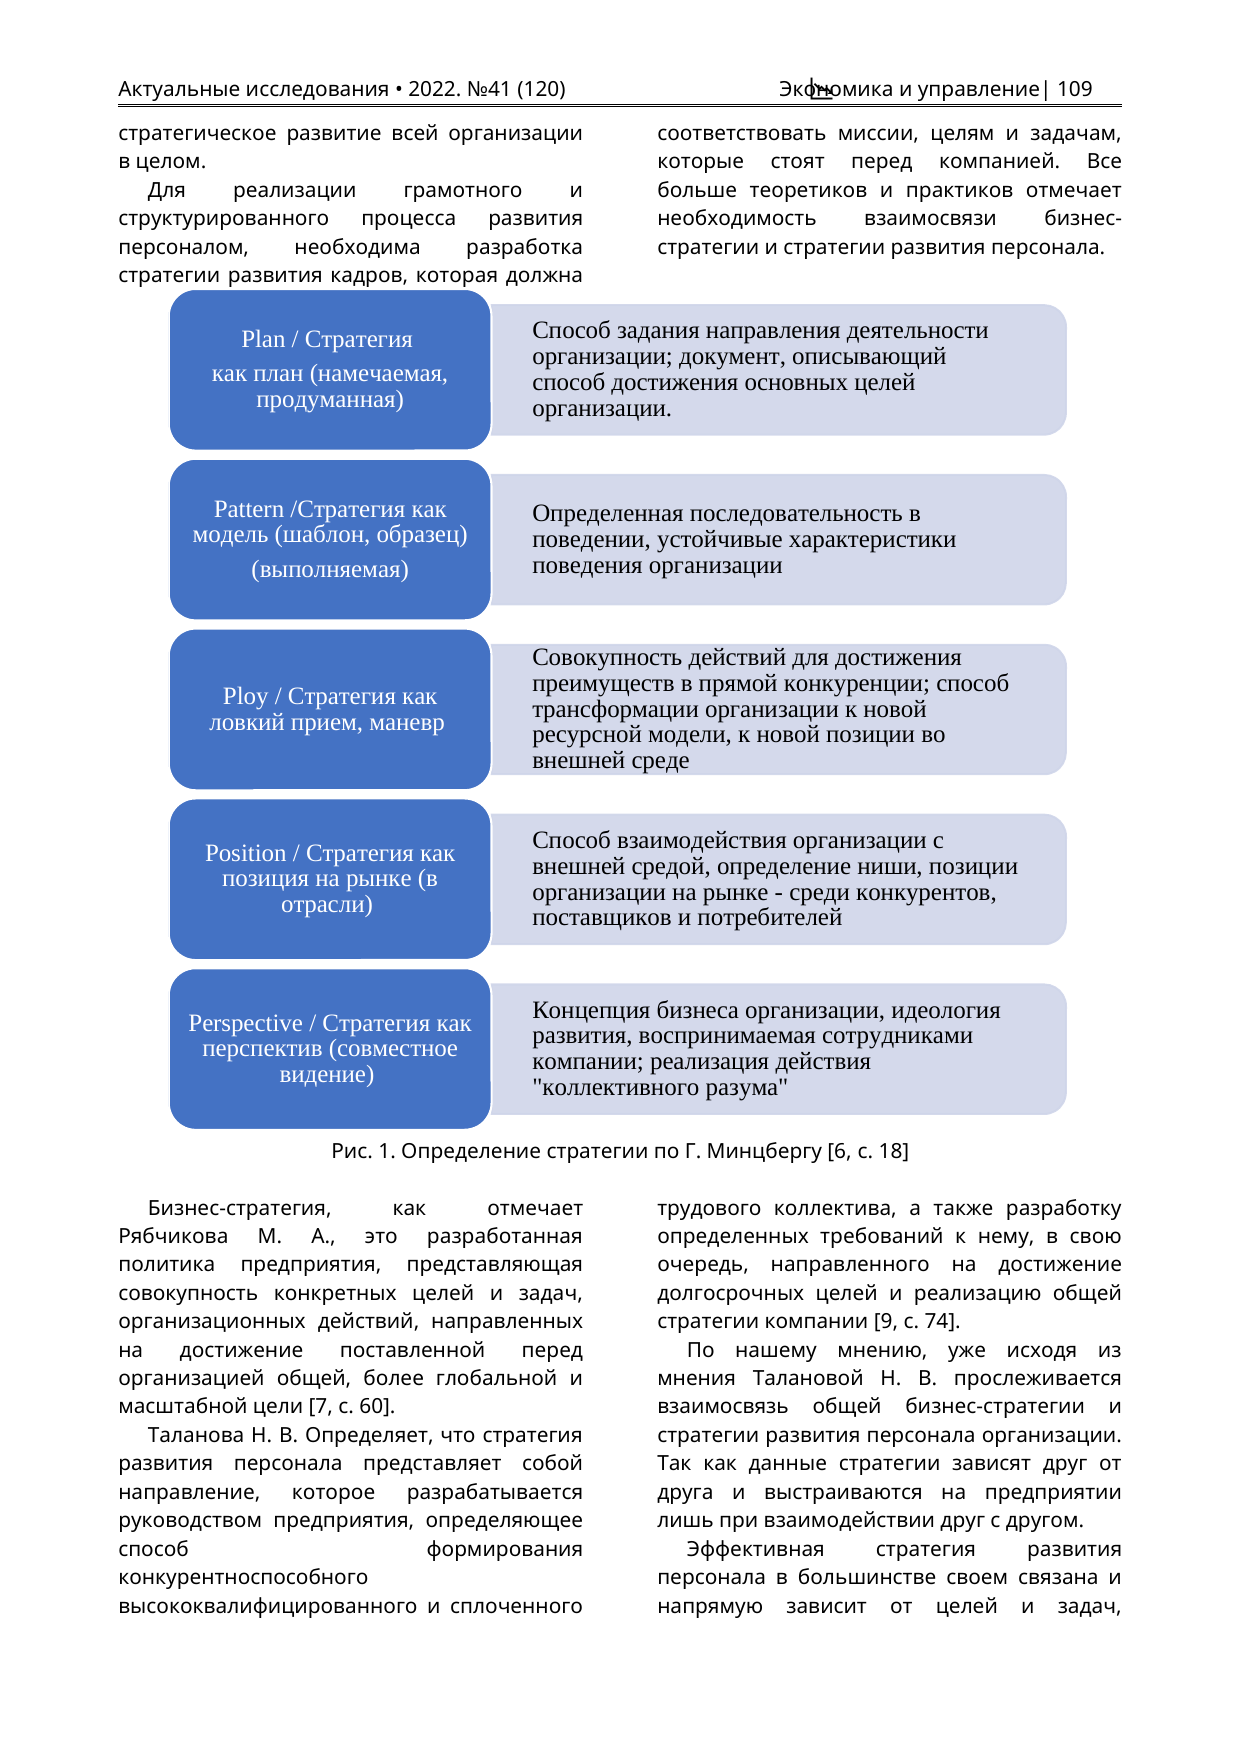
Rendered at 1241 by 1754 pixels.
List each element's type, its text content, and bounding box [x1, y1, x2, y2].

text Таланова Н. В. Определяет, что стратегия развития персонала представляет собой направление, которое разрабатывается руководством предприятия, определяющее способ формирования конкурентноспособного высококвалифицированного и сплоченного трудового коллектива, а также разработку определенных требований к нему, в свою очередь, направленного на достижение долгосрочных целей и реализацию общей стратегии компании [9, с. 74]. [657, 1193, 1122, 1335]
picture [806, 73, 837, 104]
text По нашему мнению, уже исходя из мнения Талановой Н. В. прослеживается взаимосвязь общей бизнес-стратегии и стратегии развития персонала организации. Так как данные стратегии зависят друг от друга и выстраиваются на предприятии лишь при взаимодействии друг с другом. [657, 1335, 1122, 1534]
picture [806, 86, 813, 95]
text Бизнес-стратегия, как отмечает Рябчикова М. А., это разработанная политика предприятия, представляющая совокупность конкретных целей и задач, организационных действий, направленных на достижение поставленной перед организацией общей, более глобальной и масштабной цели [7, с. 60]. [118, 1193, 583, 1420]
text Рис. 1. Определение стратегии по Г. Минцбергу [6, c. 18] [118, 1136, 1122, 1164]
picture [832, 86, 837, 95]
text Для реализации грамотного и структурированного процесса развития персоналом, необходима разработка стратегии развития кадров, которая должна соответствовать миссии, целям и задачам, которые стоят перед компанией. Все больше теоретиков и практиков отмечает необходимость взаимосвязи бизнес-стратегии и стратегии развития персонала. [118, 175, 583, 289]
text Таланова Н. В. Определяет, что стратегия развития персонала представляет собой направление, которое разрабатывается руководством предприятия, определяющее способ формирования конкурентноспособного высококвалифицированного и сплоченного трудового коллектива, а также разработку определенных требований к нему, в свою очередь, направленного на достижение долгосрочных целей и реализацию общей стратегии компании [9, с. 74]. [118, 1420, 583, 1619]
text Для реализации грамотного и структурированного процесса развития персоналом, необходима разработка стратегии развития кадров, которая должна соответствовать миссии, целям и задачам, которые стоят перед компанией. Все больше теоретиков и практиков отмечает необходимость взаимосвязи бизнес-стратегии и стратегии развития персонала. [657, 118, 1122, 260]
